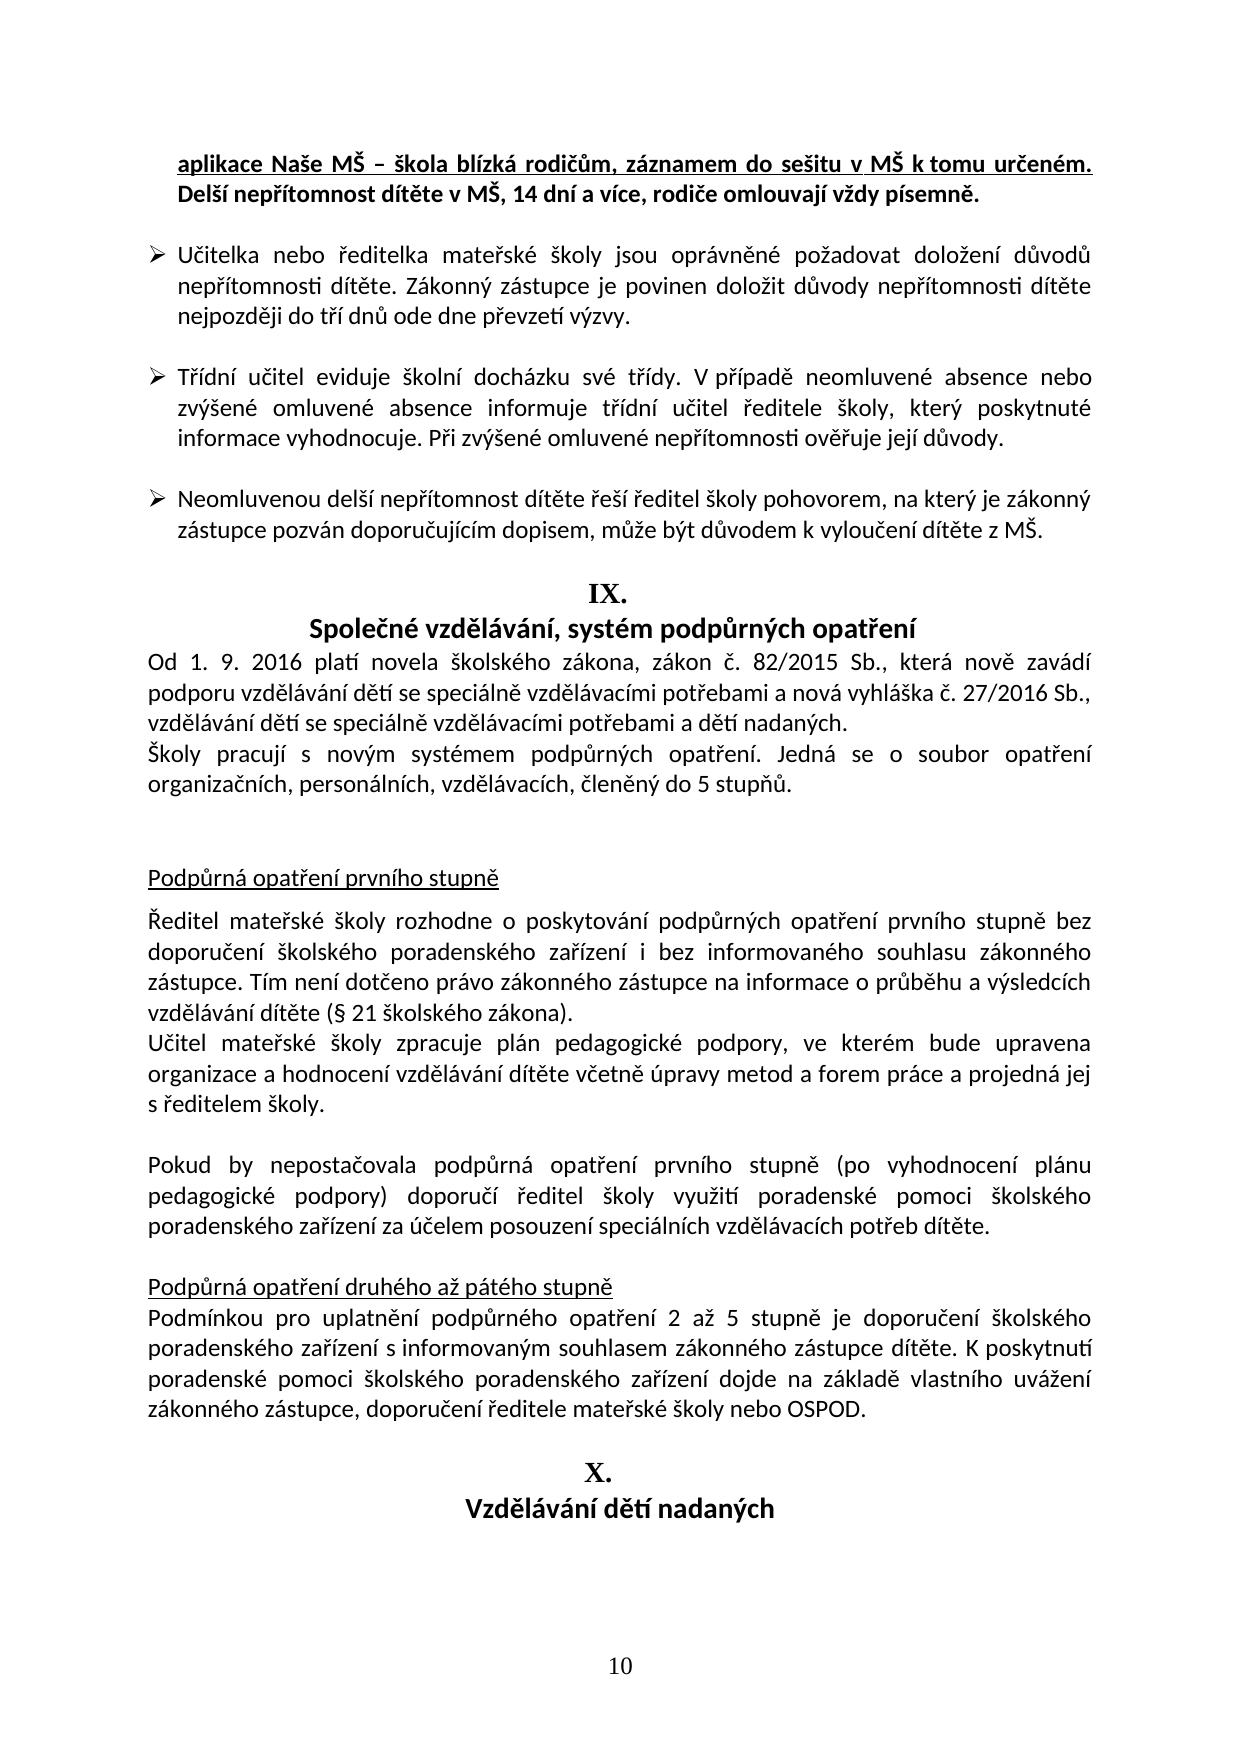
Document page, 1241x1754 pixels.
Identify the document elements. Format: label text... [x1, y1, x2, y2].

text Podpůrná opatření druhého až pátého stupně [148, 1271, 1092, 1302]
text Pokud by nepostačovala podpůrná opatření prvního stupně (po vyhodnocení plánu pedagogické podpory) doporučí ředitel školy využití poradenské pomoci školského poradenského zařízení za účelem posouzení speciálních vzdělávacích potřeb dítěte. [148, 1149, 1092, 1241]
list Třídní učitel eviduje školní docházku své třídy. V případě neomluvené absence nebo zvýšené omluvené absence informuje třídní učitel ředitele školy, který poskytnuté informace vyhodnocuje. Při zvýšené omluvené nepřítomnosti ověřuje její důvody. [148, 361, 1092, 453]
text Podpůrná opatření prvního stupně [148, 862, 1092, 893]
text Vzdělávání dětí nadaných [148, 1490, 1092, 1526]
text Podmínkou pro uplatnění podpůrného opatření 2 až 5 stupně je doporučení školského poradenského zařízení s informovaným souhlasem zákonného zástupce dítěte. K poskytnutí poradenské pomoci školského poradenského zařízení dojde na základě vlastního uvážení zákonného zástupce, doporučení ředitele mateřské školy nebo OSPOD. [148, 1302, 1092, 1424]
text Školy pracují s novým systémem podpůrných opatření. Jedná se o soubor opatření organizačních, personálních, vzdělávacích, členěný do 5 stupňů. [148, 738, 1092, 799]
list Učitelka nebo ředitelka mateřské školy jsou oprávněné požadovat doložení důvodů nepřítomnosti dítěte. Zákonný zástupce je povinen doložit důvody nepřítomnosti dítěte nejpozději do tří dnů ode dne převzetí výzvy. [148, 239, 1092, 331]
list Neomluvenou delší nepřítomnost dítěte řeší ředitel školy pohovorem, na který je zákonný zástupce pozván doporučujícím dopisem, může být důvodem k vyloučení dítěte z MŠ. [148, 483, 1092, 544]
text Učitel mateřské školy zpracuje plán pedagogické podpory, ve kterém bude upravena organizace a hodnocení vzdělávání dítěte včetně úpravy metod a forem práce a projedná jej s ředitelem školy. [148, 1027, 1092, 1119]
text Od 1. 9. 2016 platí novela školského zákona, zákon č. 82/2015 Sb., která nově zavádí podporu vzdělávání dětí se speciálně vzdělávacími potřebami a nová vyhláška č. 27/2016 Sb., vzdělávání dětí se speciálně vzdělávacími potřebami a dětí nadaných. [148, 646, 1092, 738]
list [148, 148, 1092, 209]
text Ředitel mateřské školy rozhodne o poskytování podpůrných opatření prvního stupně bez doporučení školského poradenského zařízení i bez informovaného souhlasu zákonného zástupce. Tím není dotčeno právo zákonného zástupce na informace o průběhu a výsledcích vzdělávání dítěte (§ 21 školského zákona). [148, 905, 1092, 1027]
text Společné vzdělávání, systém podpůrných opatření [133, 611, 1092, 646]
